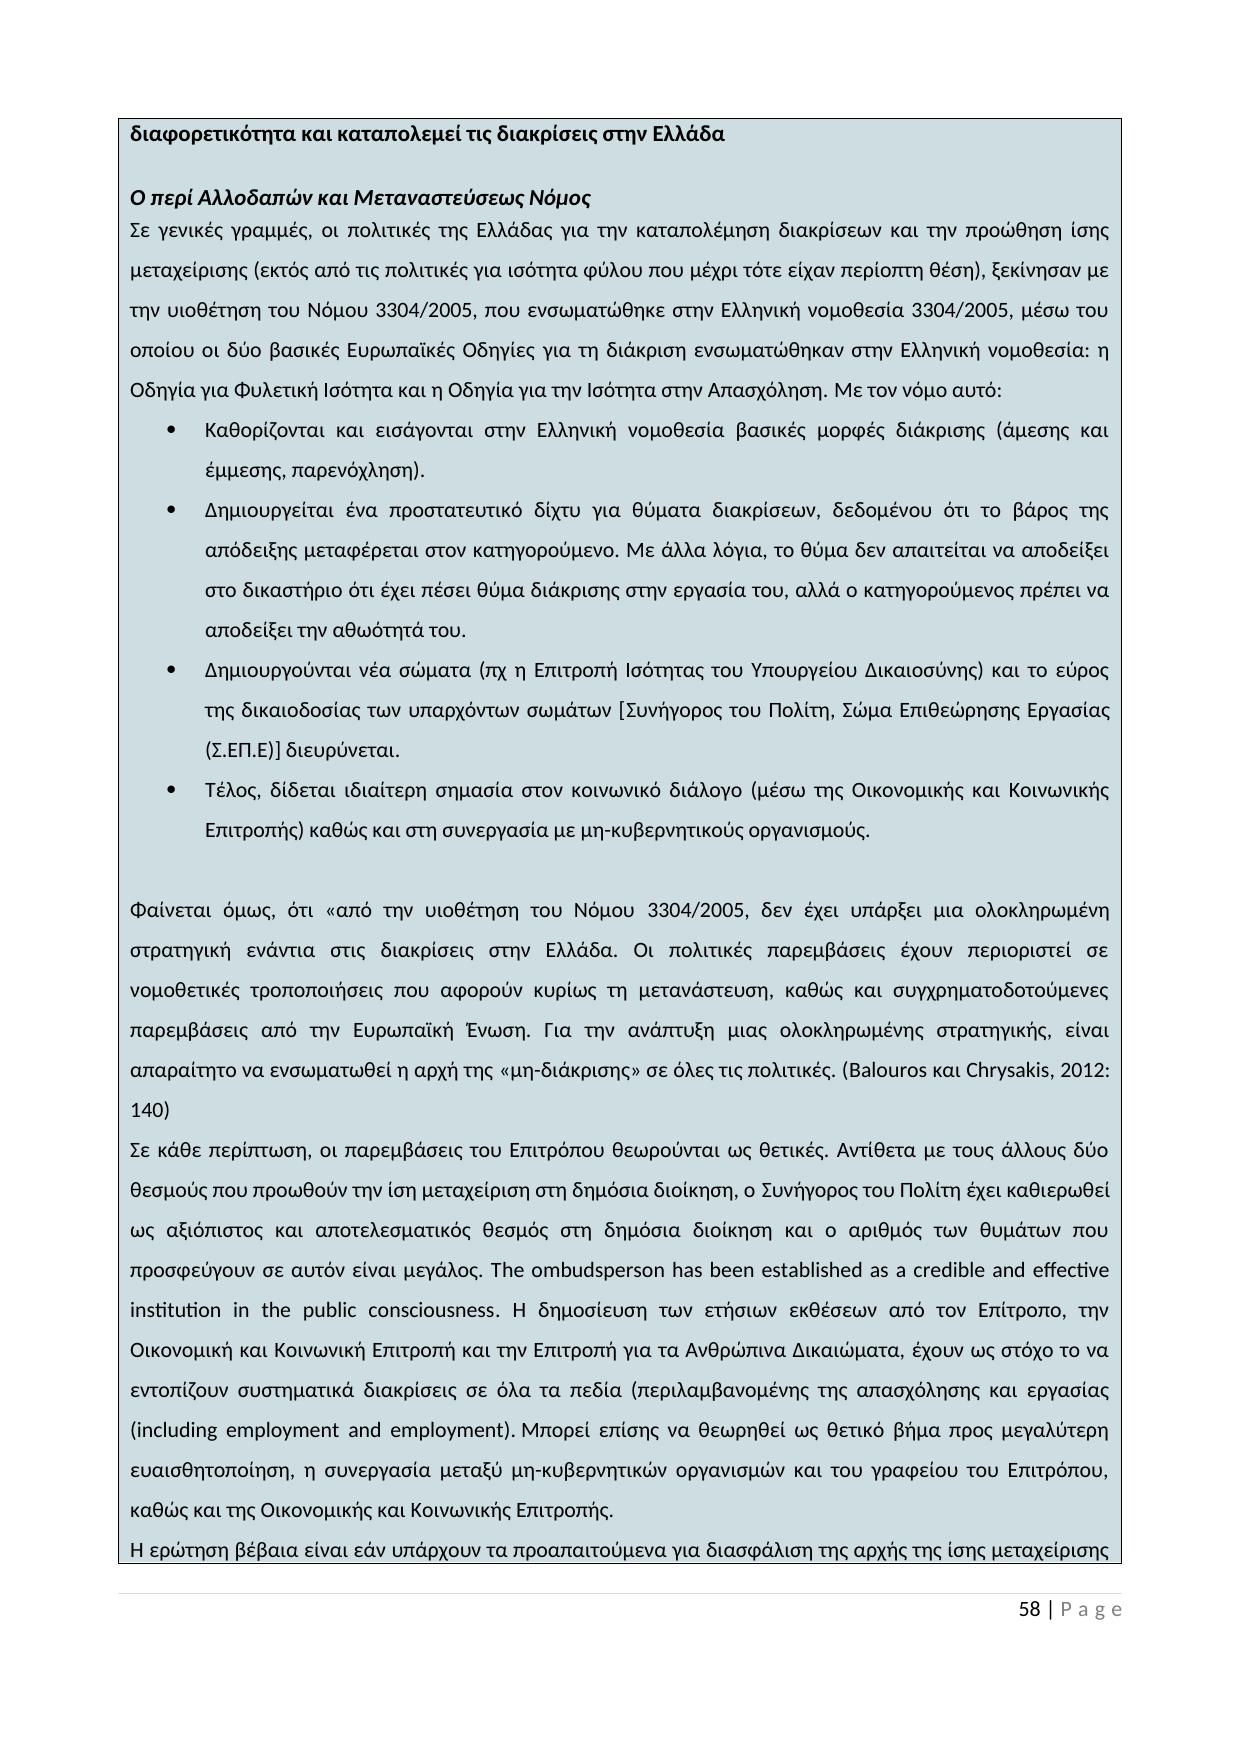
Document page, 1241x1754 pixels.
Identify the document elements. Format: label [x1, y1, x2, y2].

table_header [119, 119, 1121, 1562]
